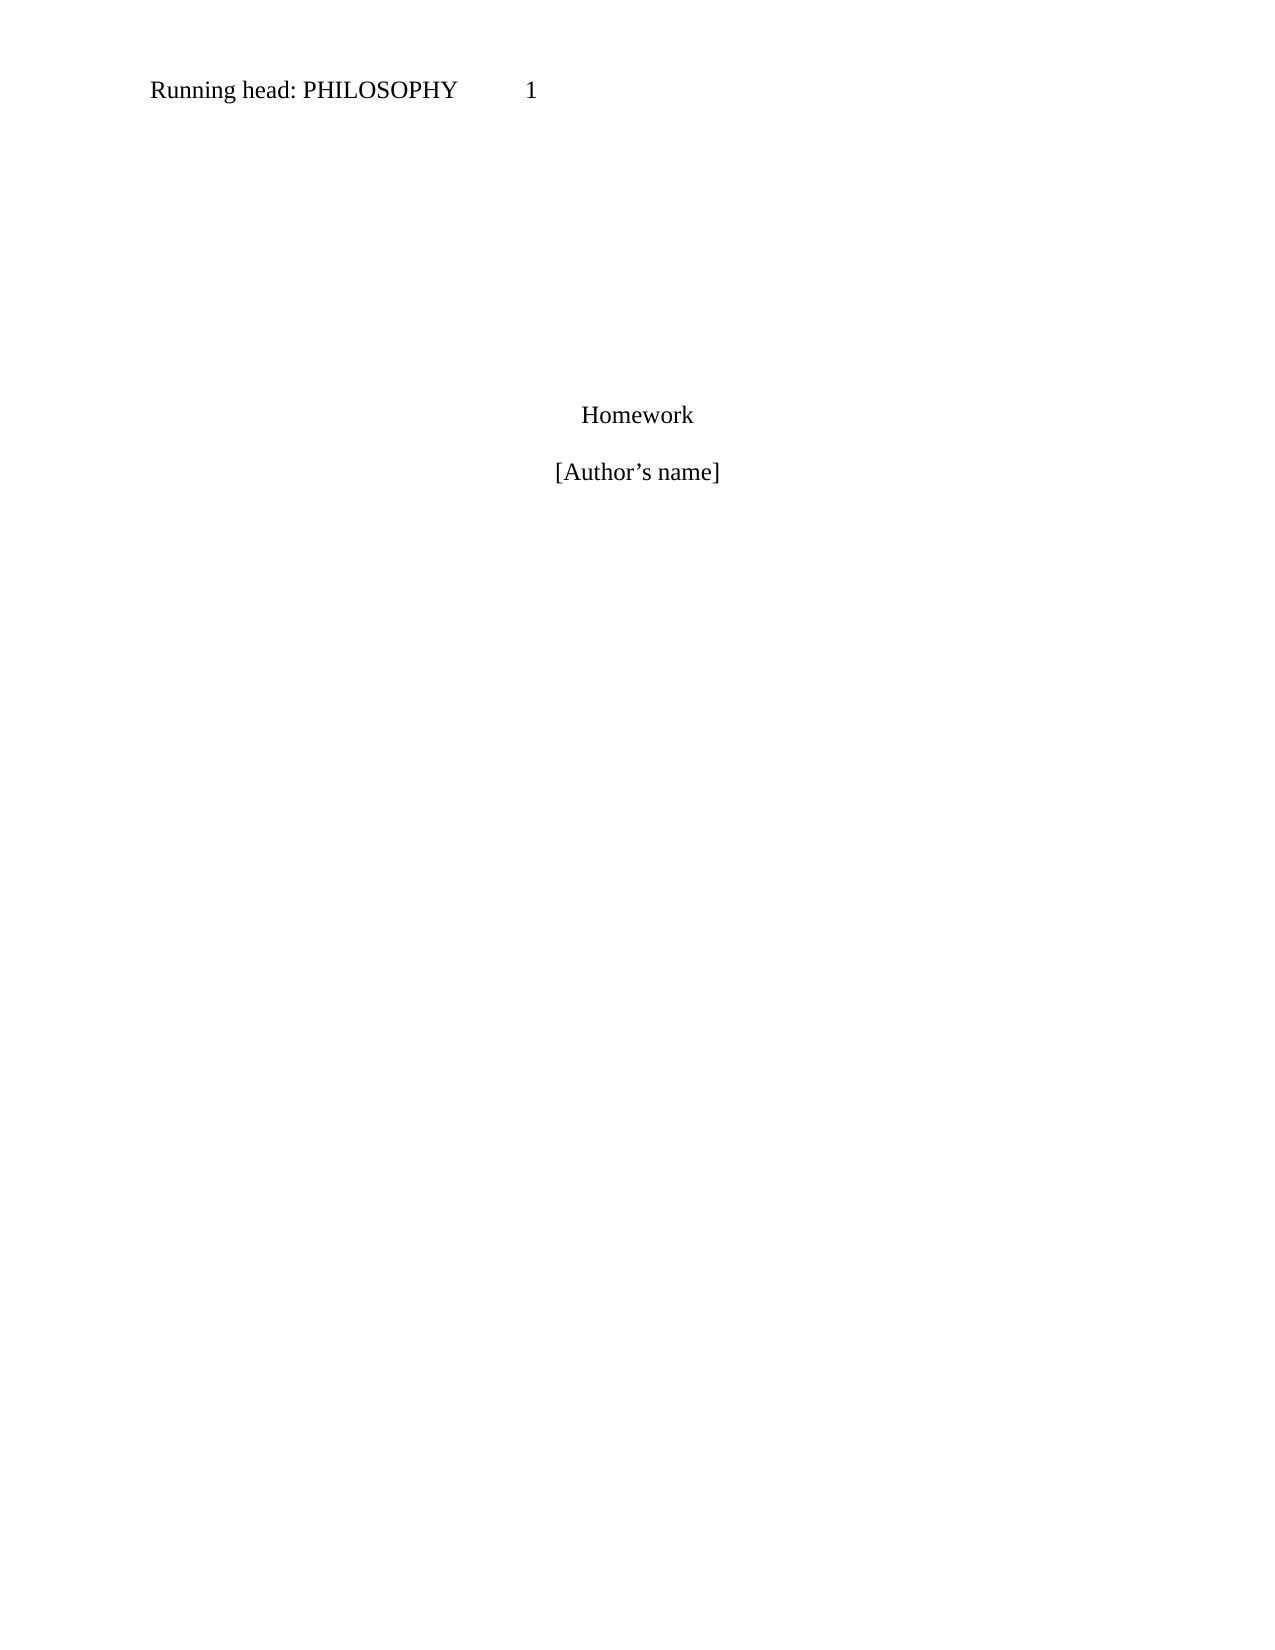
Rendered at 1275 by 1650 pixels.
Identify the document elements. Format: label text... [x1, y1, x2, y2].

title Homework [150, 400, 1125, 429]
title [Author’s name] [150, 457, 1125, 486]
